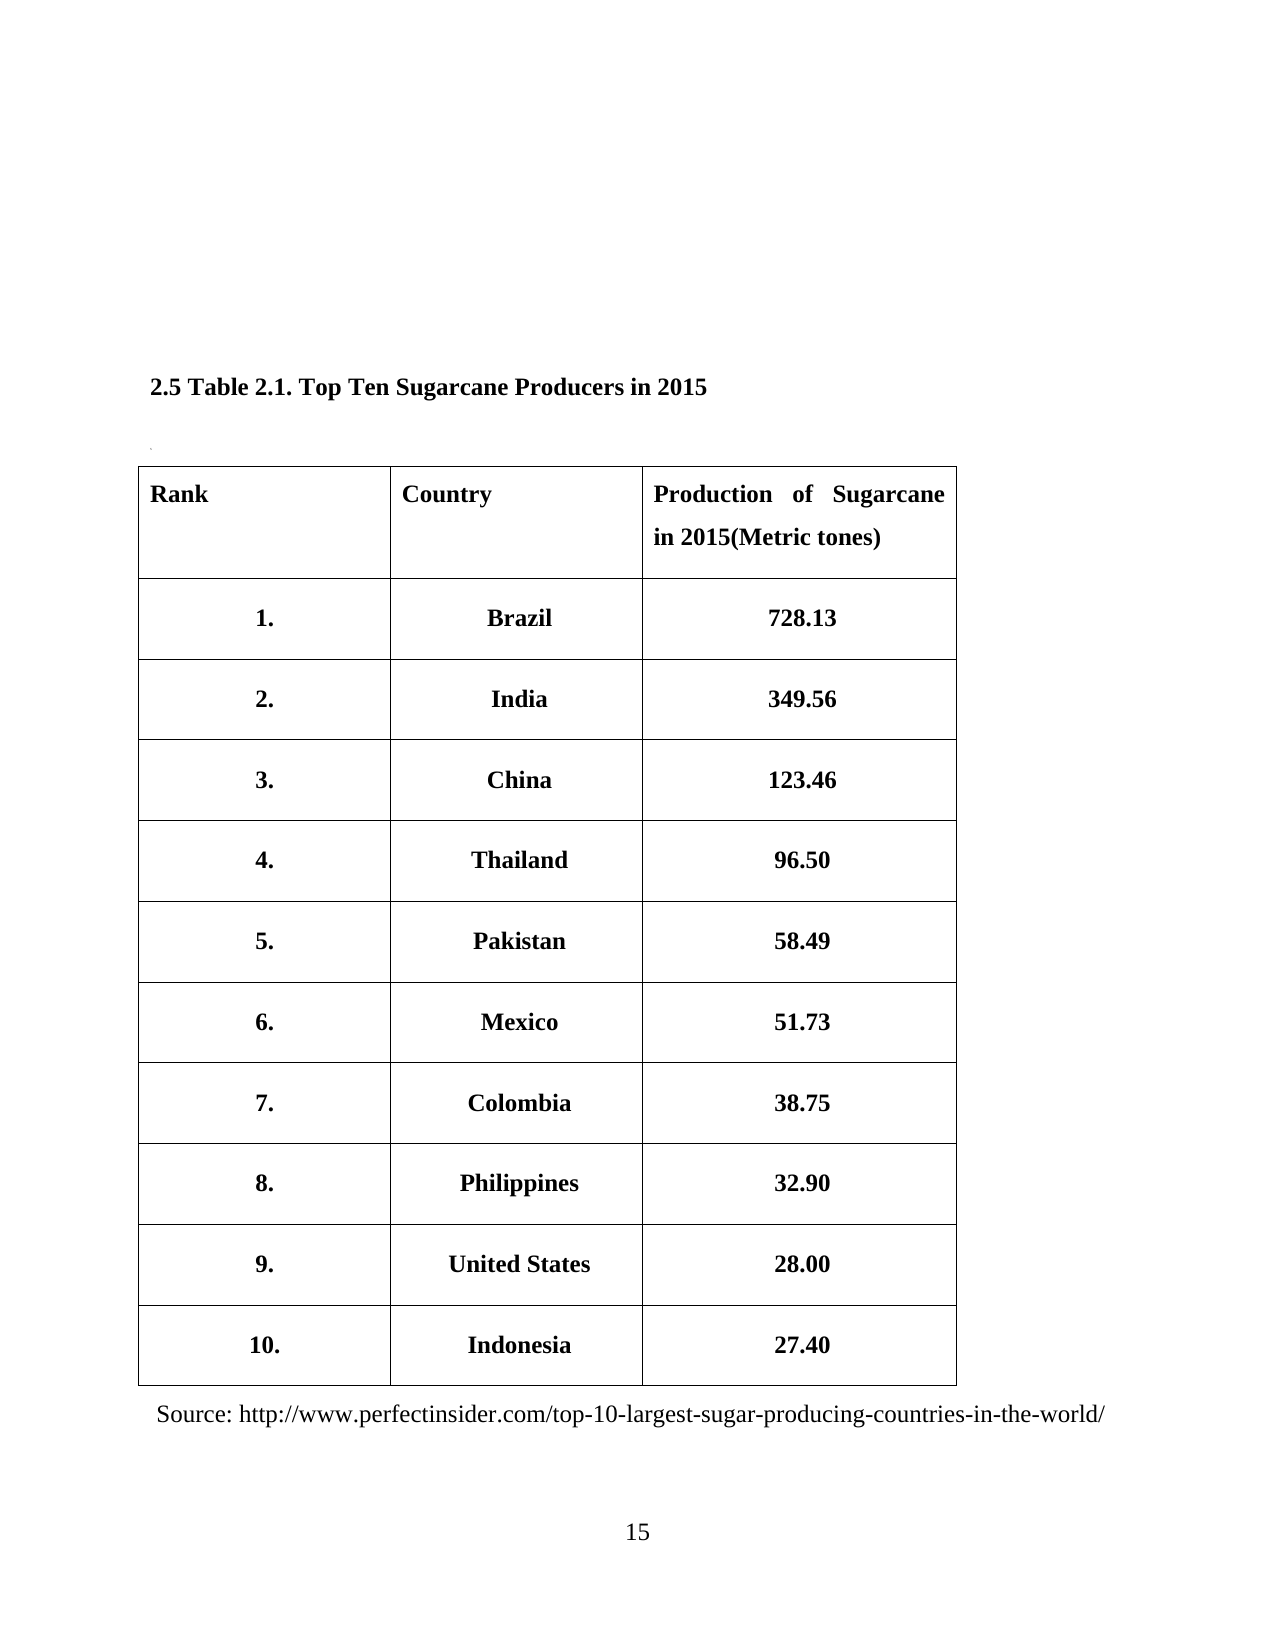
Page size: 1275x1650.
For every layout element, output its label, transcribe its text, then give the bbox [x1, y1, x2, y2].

table_cell [391, 902, 642, 982]
table_cell [391, 740, 642, 820]
table_cell 5. [139, 902, 390, 982]
table_cell 58.49 [643, 902, 956, 982]
table_cell 728.13 [643, 579, 956, 659]
table_cell [391, 579, 642, 659]
table_cell [391, 1306, 642, 1385]
table_cell 32.90 [643, 1144, 956, 1224]
table_header Rank [139, 467, 390, 578]
table_cell 9. [139, 1225, 390, 1304]
table_cell 27.40 [643, 1306, 956, 1385]
table_cell 51.73 [643, 983, 956, 1062]
table_cell 6. [139, 983, 390, 1062]
table_cell [391, 1063, 642, 1143]
table_cell 8. [139, 1144, 390, 1224]
table_cell [391, 660, 642, 739]
table_cell [391, 983, 642, 1062]
text 2.5 Table 2.1. Top Ten Sugarcane Producers in 2015 [150, 372, 1125, 401]
table_header Country [391, 467, 642, 578]
table_cell 28.00 [643, 1225, 956, 1304]
table_cell 123.46 [643, 740, 956, 820]
table_cell 38.75 [643, 1063, 956, 1143]
table_cell 349.56 [643, 660, 956, 739]
table_cell 1. [139, 579, 390, 659]
table_cell 10. [139, 1306, 390, 1385]
table_cell [391, 821, 642, 901]
table_cell 3. [139, 740, 390, 820]
table_cell [391, 1225, 642, 1304]
table_cell 96.50 [643, 821, 956, 901]
table_header Production of Sugarcane in 2015(Metric tones) [643, 467, 956, 578]
text Source: http://www.perfectinsider.com/top-10-largest-sugar-producing-countries-in-the-world/ [150, 1399, 1125, 1427]
table_cell 4. [139, 821, 390, 901]
table_cell 7. [139, 1063, 390, 1143]
table_cell [391, 1144, 642, 1224]
table_cell 2. [139, 660, 390, 739]
